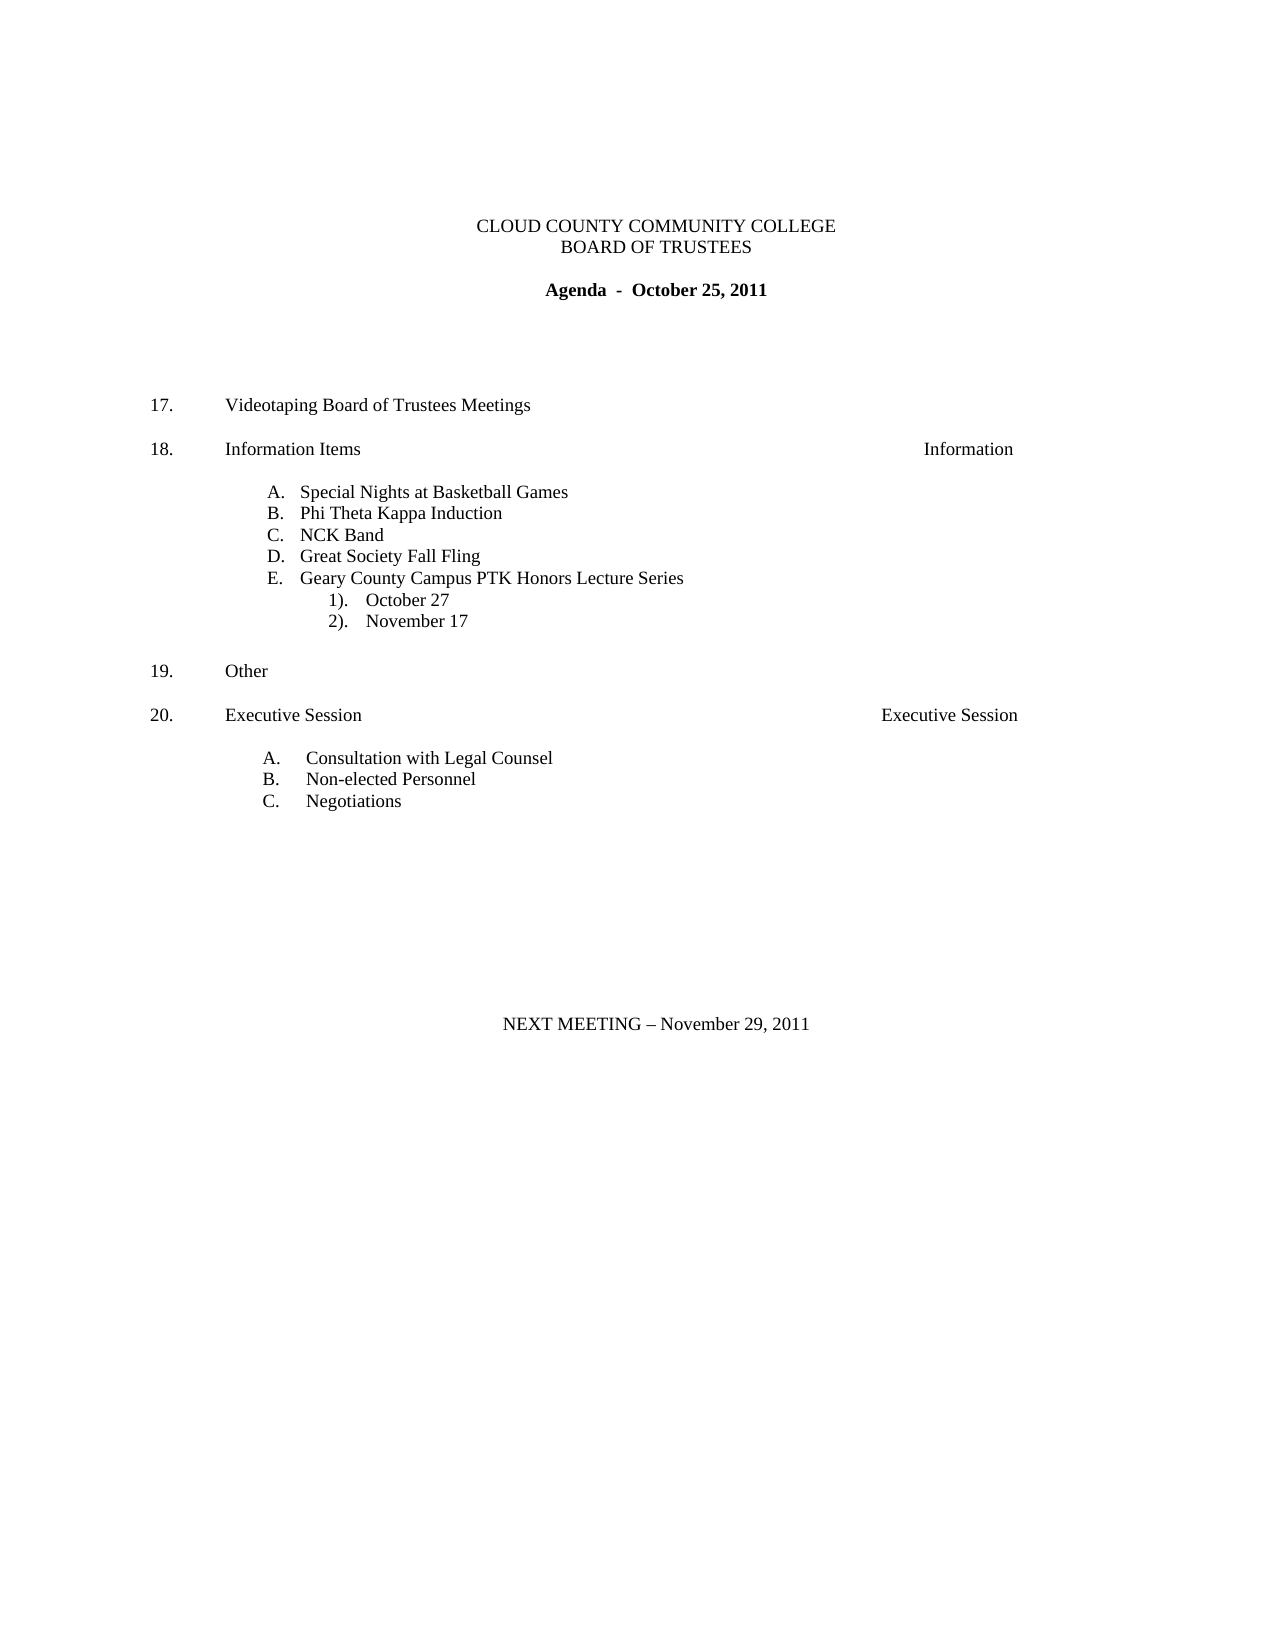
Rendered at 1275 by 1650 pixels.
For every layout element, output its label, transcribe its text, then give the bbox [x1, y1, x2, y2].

text 19. Other [150, 660, 1162, 682]
text E. Geary County Campus PTK Honors Lecture Series [150, 567, 1162, 588]
text Agenda - October 25, 2011 [150, 279, 1162, 301]
text 2). November 17 [150, 610, 1162, 632]
text 1). October 27 [150, 588, 1162, 610]
text 18. Information Items Information [150, 437, 1162, 459]
text C. NCK Band [150, 524, 1162, 545]
text 17. Videotaping Board of Trustees Meetings [150, 394, 1162, 416]
text C. Negotiations [150, 790, 1162, 811]
text NEXT MEETING – November 29, 2011 [150, 1012, 1162, 1034]
text B. Phi Theta Kappa Induction [150, 502, 1162, 524]
text A. Consultation with Legal Counsel [150, 747, 1162, 768]
text B. Non-elected Personnel [150, 768, 1162, 790]
text D. Great Society Fall Fling [150, 545, 1162, 567]
text BOARD OF TRUSTEES [150, 236, 1162, 258]
text 20. Executive Session Executive Session [150, 703, 1162, 725]
text CLOUD COUNTY COMMUNITY COLLEGE [150, 215, 1162, 236]
text A. Special Nights at Basketball Games [150, 481, 1162, 502]
